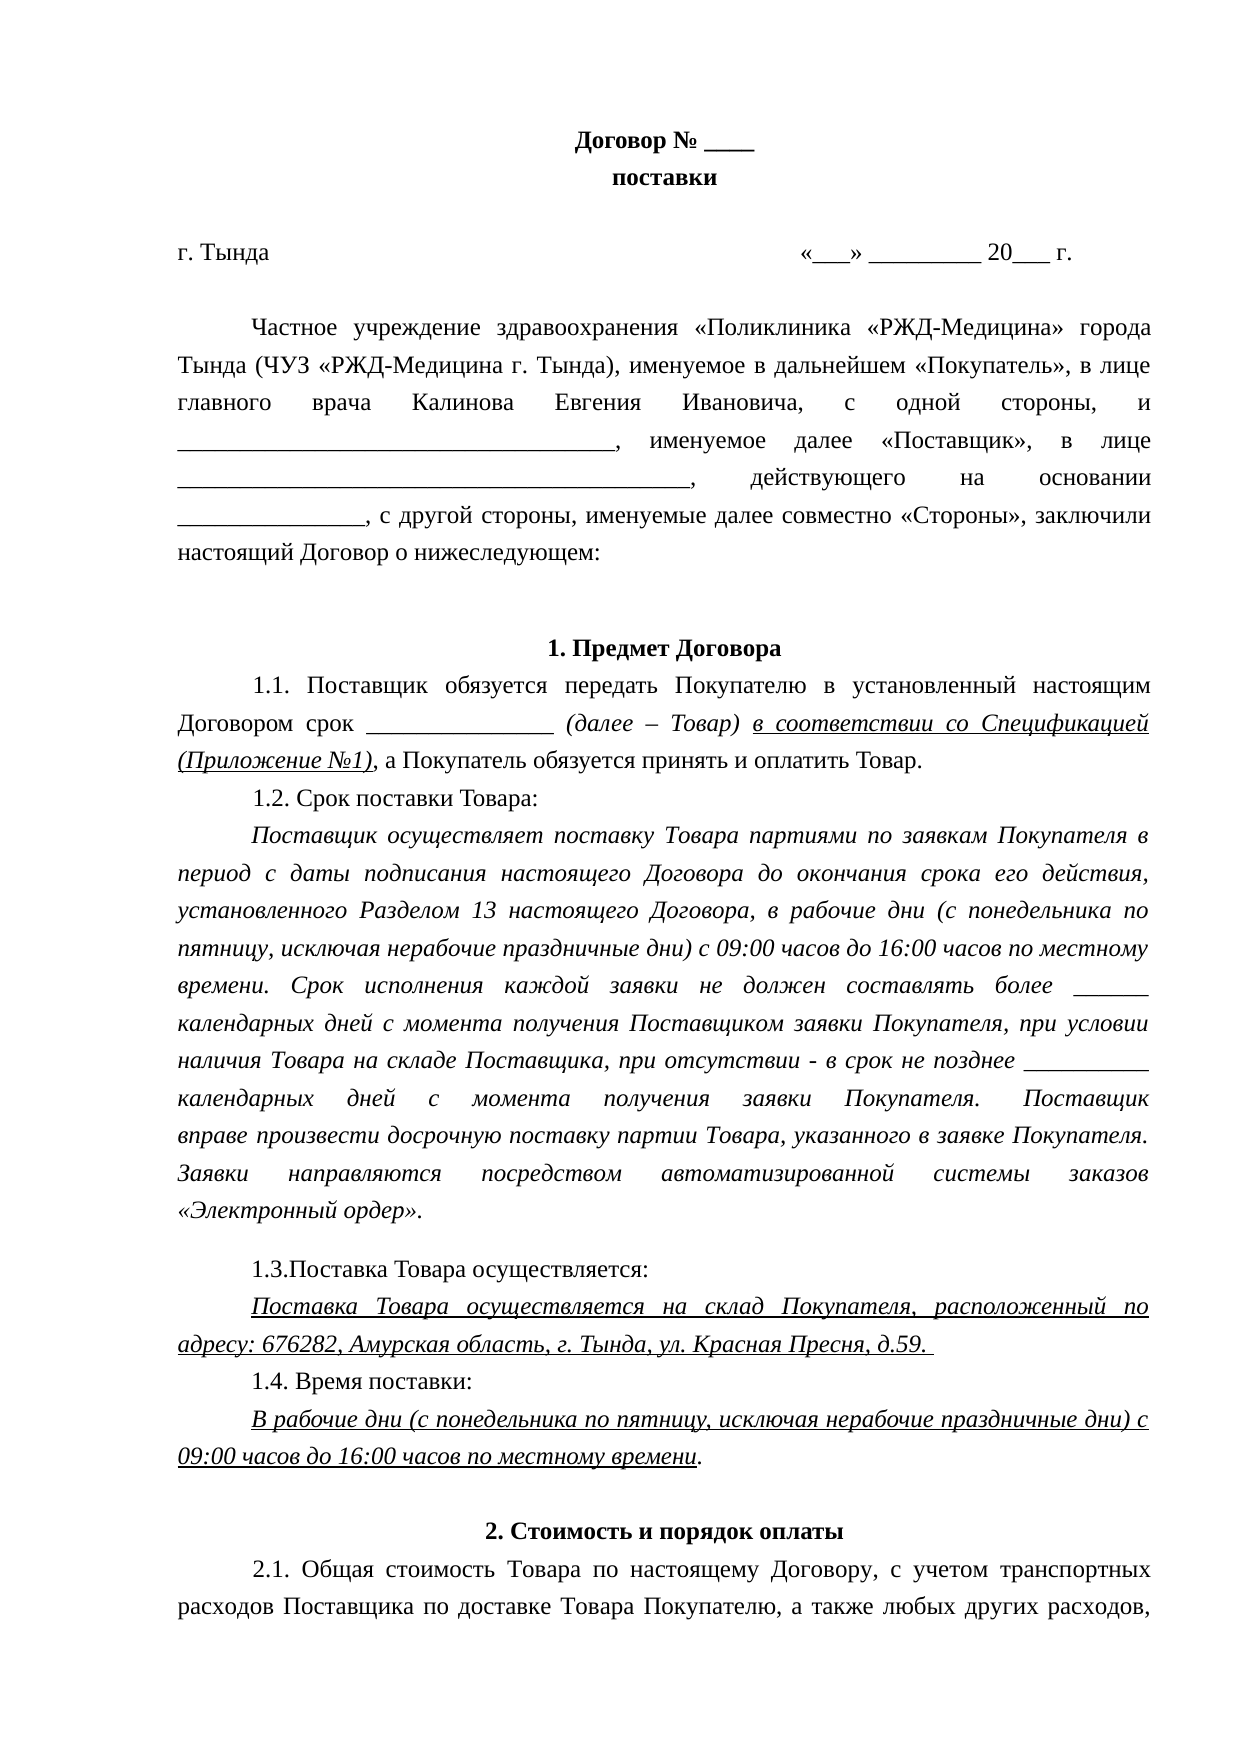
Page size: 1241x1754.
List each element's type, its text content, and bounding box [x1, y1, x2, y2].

text Поставщик осуществляет поставку Товара партиями по заявкам Покупателя в период с даты подписания настоящего Договора до окончания срока его действия, установленного Разделом 13 настоящего Договора, в рабочие дни (с понедельника по пятницу, исключая нерабочие праздничные дни) с 09:00 часов до 16:00 часов по местному времени. Срок исполнения каждой заявки не должен составлять более ______ календарных дней с момента получения Поставщиком заявки Покупателя, при условии наличия Товара на складе Поставщика, при отсутствии - в срок не позднее __________ календарных дней с момента получения заявки Покупателя. Поставщик вправе произвести досрочную поставку партии Товара, указанного в заявке Покупателя. Заявки направляются посредством автоматизированной системы заказов «Электронный ордер». [177, 814, 1152, 1226]
text Частное учреждение здравоохранения «Поликлиника «РЖД-Медицина» города Тында (ЧУЗ «РЖД-Медицина г. Тында), именуемое в дальнейшем «Покупатель», в лице главного врача Калинова Евгения Ивановича, с одной стороны, и ___________________________________, именуемое далее «Поставщик», в лице _________________________________________, действующего на основании _______________, с другой стороны, именуемые далее совместно «Стороны», заключили настоящий Договор о нижеследующем: [177, 306, 1152, 568]
text Поставка Товара осуществляется на склад Покупателя, расположенный по адресу: 676282, Амурская область, г. Тында, ул. Красная Пресня, д.59. [177, 1285, 1152, 1360]
text В рабочие дни (с понедельника по пятницу, исключая нерабочие праздничные дни) с 09:00 часов до 16:00 часов по местному времени. [177, 1397, 1152, 1472]
text 2. Стоимость и порядок оплаты [177, 1510, 1152, 1547]
text 1. Предмет Договора [177, 626, 1152, 664]
title поставки [177, 156, 1152, 193]
list 1.1. Поставщик обязуется передать Покупателю в установленный настоящим Договором срок _______________ (далее – Товар) в соответствии со Спецификацией (Приложение №1), а Покупатель обязуется принять и оплатить Товар. [177, 664, 1152, 776]
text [177, 1547, 1152, 1622]
text 1.2. Срок поставки Товара: [177, 776, 1152, 814]
text 1.3.Поставка Товара осуществляется: [177, 1247, 1152, 1285]
text 1.4. Время поставки: [177, 1360, 1152, 1397]
text г. Тында «___» _________ 20___ г. [177, 231, 1152, 268]
title Договор № ____ [177, 118, 1152, 156]
